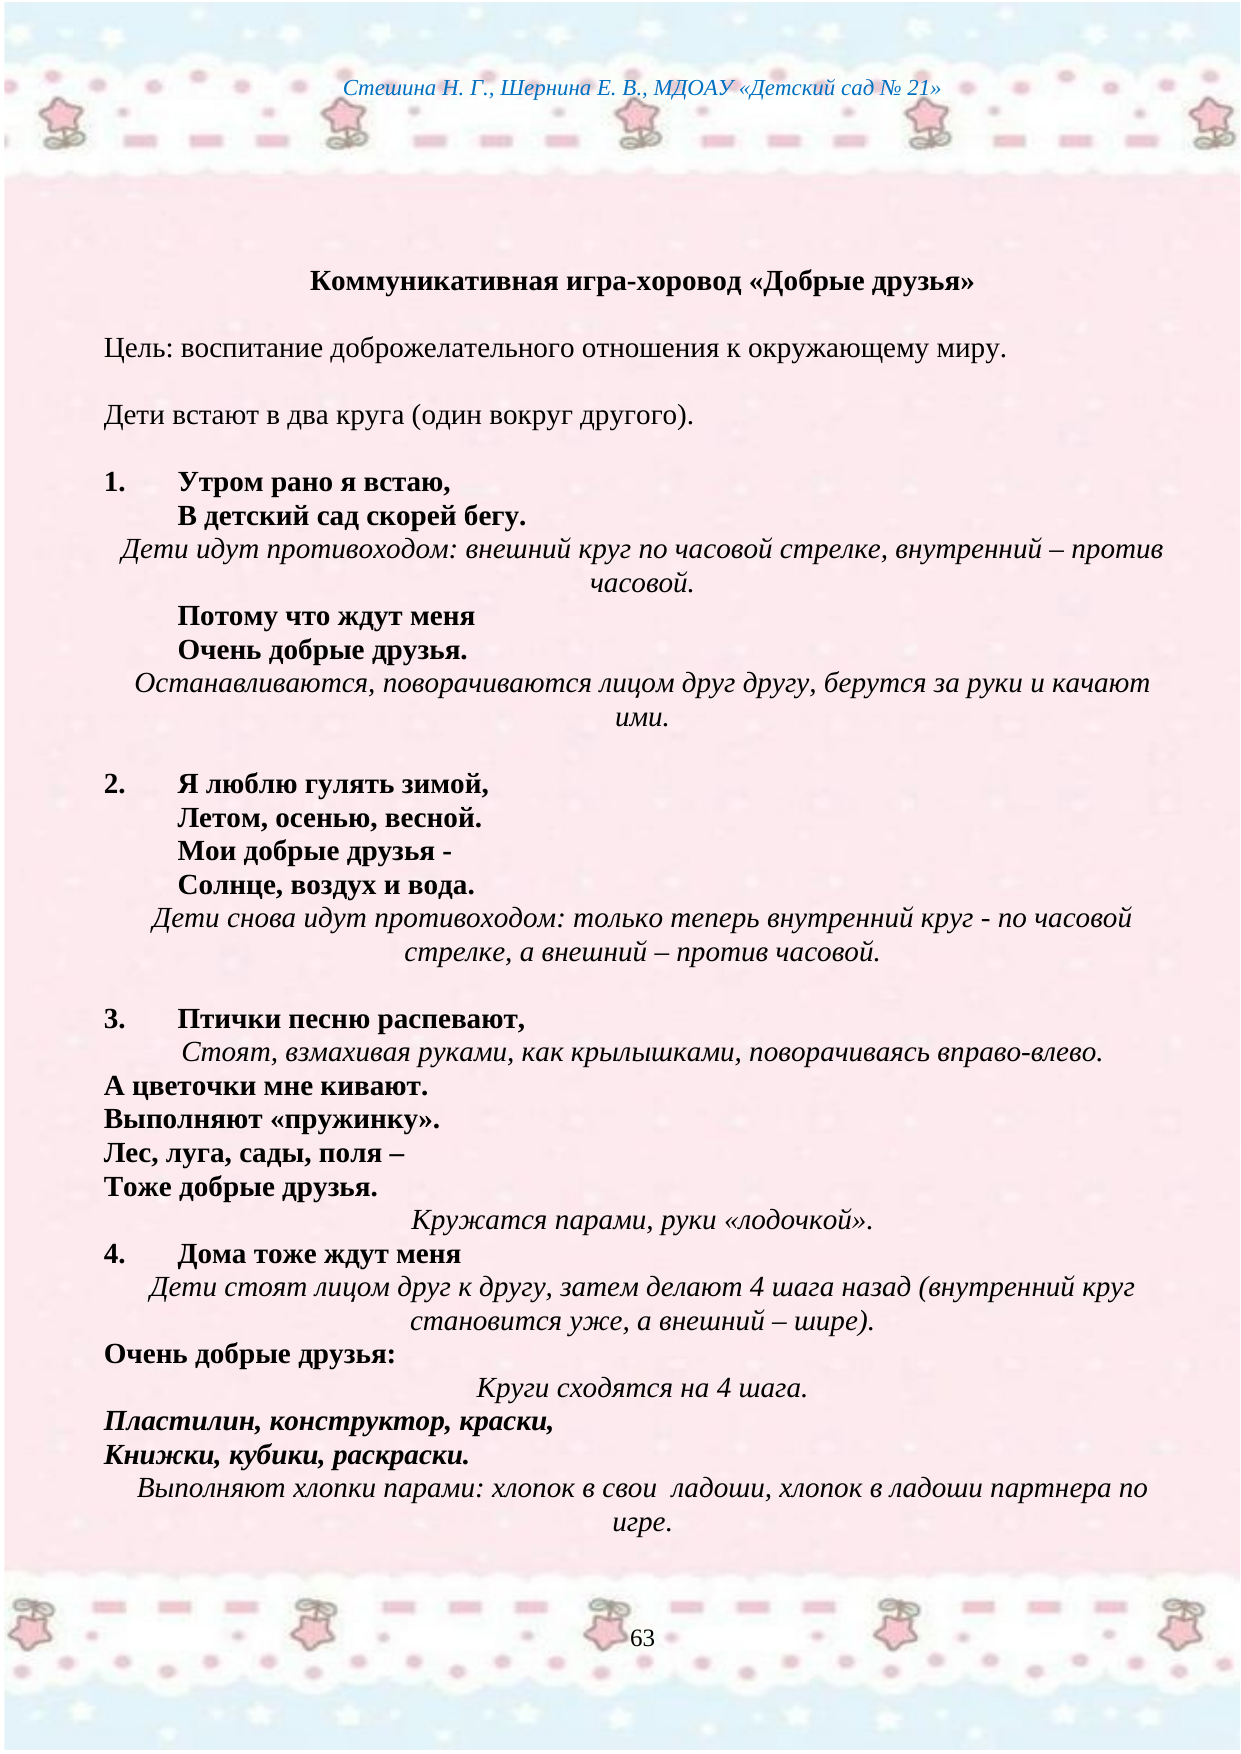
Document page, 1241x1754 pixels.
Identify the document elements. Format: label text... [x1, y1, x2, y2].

text Солнце, воздух и вода. [103, 867, 1181, 900]
text 2. Я люблю гулять зимой, [103, 766, 1181, 800]
text Кружатся парами, руки «лодочкой». [103, 1202, 1181, 1236]
text А цветочки мне кивают. [103, 1068, 1181, 1102]
text Потому что ждут меня [103, 598, 1181, 632]
text 4. Дома тоже ждут меня [103, 1236, 1181, 1269]
text Дети встают в два круга (один вокруг другого). [103, 397, 1181, 431]
picture [4, 2, 1241, 1750]
text Стоят, взмахивая руками, как крылышками, поворачиваясь вправо-влево. [103, 1034, 1181, 1068]
text В детский сад скорей бегу. [103, 498, 1181, 531]
text Очень добрые друзья: [103, 1336, 1181, 1370]
text Выполняют хлопки парами: хлопок в свои ладоши, хлопок в ладоши партнера по игре. [103, 1471, 1181, 1538]
text Летом, осенью, весной. [103, 800, 1181, 833]
text Лес, луга, сады, поля – [103, 1135, 1181, 1169]
text 1. Утром рано я встаю, [103, 464, 1181, 498]
text 3. Птички песню распевают, [103, 1001, 1181, 1034]
text Мои добрые друзья - [103, 833, 1181, 867]
text Книжки, кубики, раскраски. [103, 1437, 1181, 1471]
text Останавливаются, поворачиваются лицом друг другу, берутся за руки и качают ими. [103, 666, 1181, 733]
text Дети идут противоходом: внешний круг по часовой стрелке, внутренний – против часовой. [103, 531, 1181, 598]
text Выполняют «пружинку». [103, 1102, 1181, 1135]
text Дети снова идут противоходом: только теперь внутренний круг - по часовой стрелке, а внешний – против часовой. [103, 900, 1181, 967]
text Очень добрые друзья. [103, 632, 1181, 666]
text Коммуникативная игра-хоровод «Добрые друзья» [103, 263, 1181, 297]
text Цель: воспитание доброжелательного отношения к окружающему миру. [103, 330, 1181, 364]
text Тоже добрые друзья. [103, 1169, 1181, 1202]
text Круги сходятся на 4 шага. [103, 1370, 1181, 1403]
text Дети стоят лицом друг к другу, затем делают 4 шага назад (внутренний круг становится уже, а внешний – шире). [103, 1269, 1181, 1336]
text Пластилин, конструктор, краски, [103, 1403, 1181, 1437]
